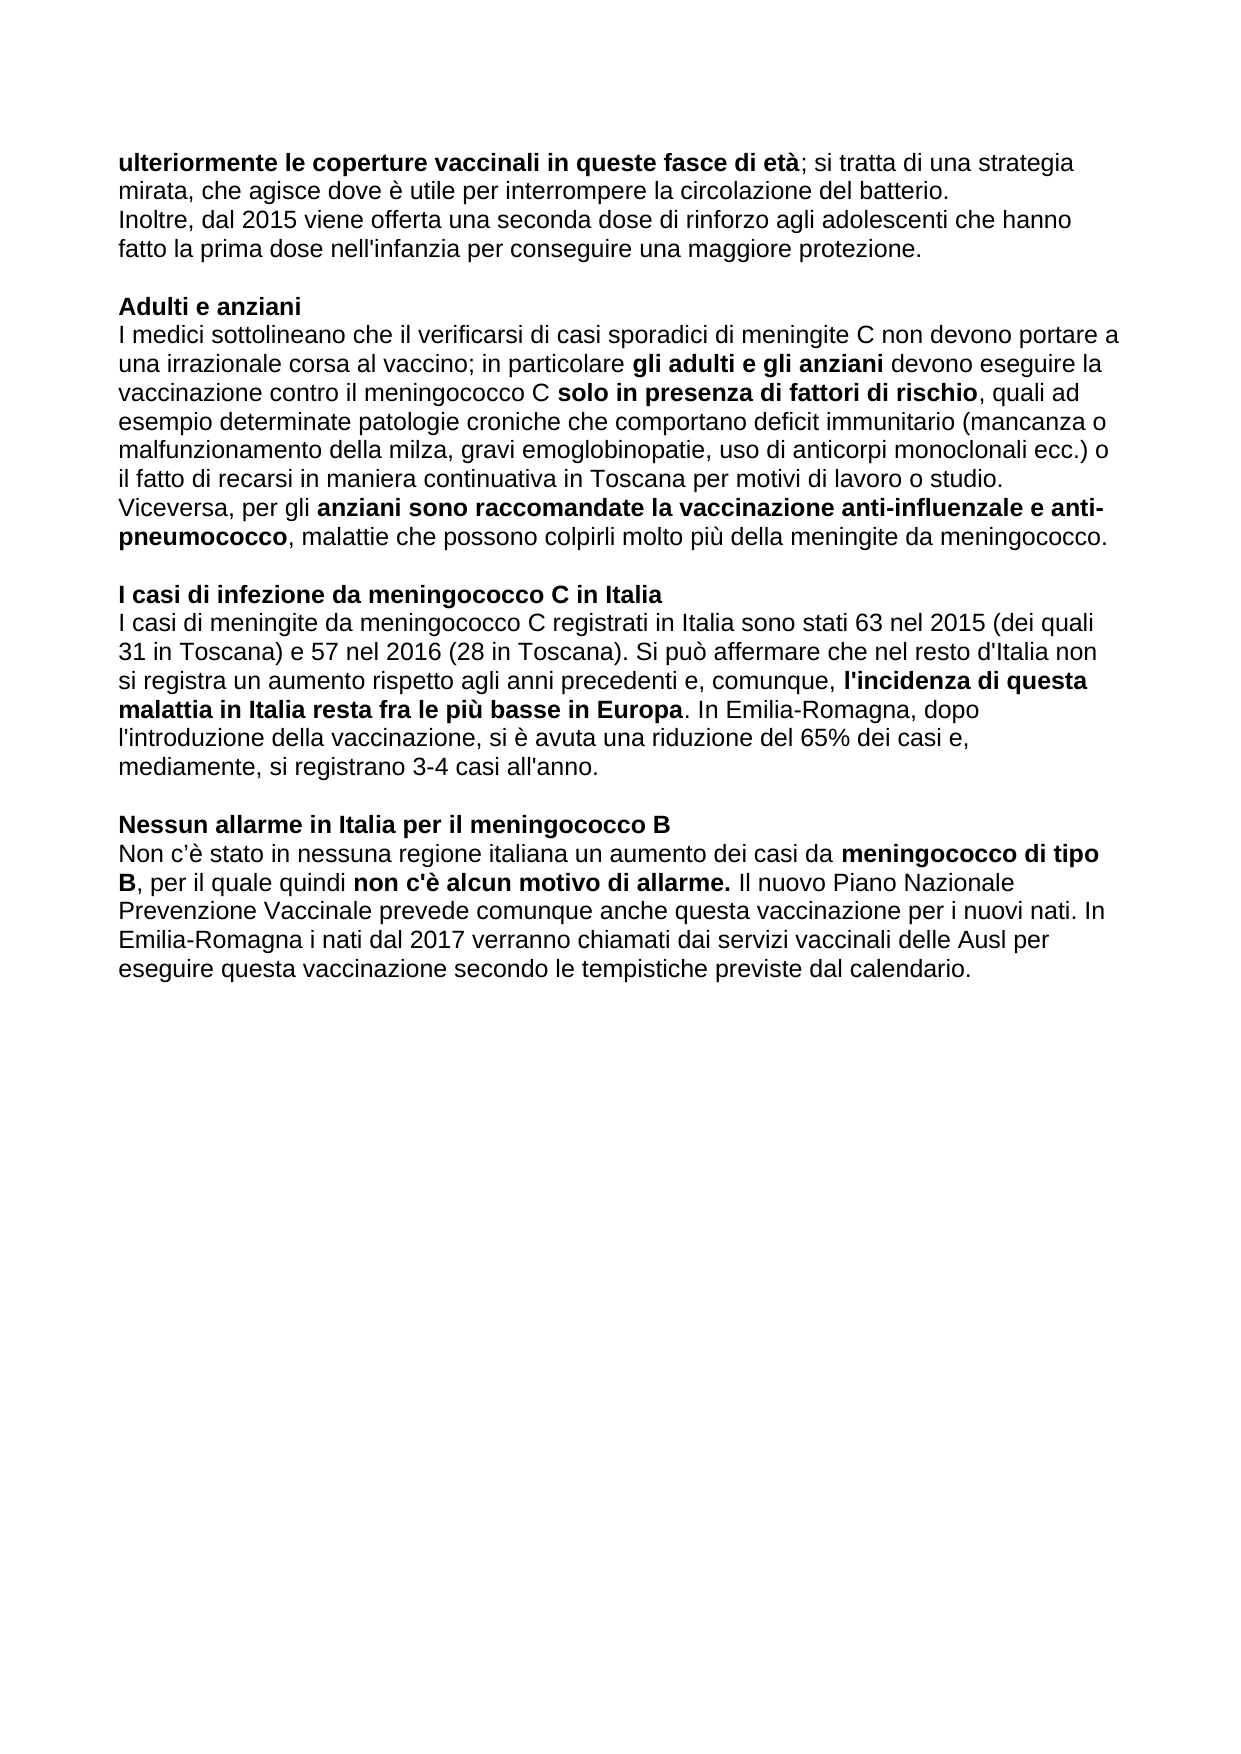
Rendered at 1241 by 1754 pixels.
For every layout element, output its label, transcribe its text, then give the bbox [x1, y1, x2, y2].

text I casi di infezione da meningococco C in Italia I casi di meningite da meningococco C registrati in Italia sono stati 63 nel 2015 (dei quali 31 in Toscana) e 57 nel 2016 (28 in Toscana). Si può affermare che nel resto d'Italia non si registra un aumento rispetto agli anni precedenti e, comunque, l'incidenza di questa malattia in Italia resta fra le più basse in Europa. In Emilia-Romagna, dopo l'introduzione della vaccinazione, si è avuta una riduzione del 65% dei casi e, mediamente, si registrano 3-4 casi all'anno. [118, 580, 1122, 781]
text Adulti e anziani I medici sottolineano che il verificarsi di casi sporadici di meningite C non devono portare a una irrazionale corsa al vaccino; in particolare gli adulti e gli anziani devono eseguire la vaccinazione contro il meningococco C solo in presenza di fattori di rischio, quali ad esempio determinate patologie croniche che comportano deficit immunitario (mancanza o malfunzionamento della milza, gravi emoglobinopatie, uso di anticorpi monoclonali ecc.) o il fatto di recarsi in maniera continuativa in Toscana per motivi di lavoro o studio. Viceversa, per gli anziani sono raccomandate la vaccinazione anti-influenzale e anti-pneumococco, malattie che possono colpirli molto più della meningite da meningococco. [118, 292, 1122, 551]
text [118, 148, 1122, 263]
text Nessun allarme in Italia per il meningococco B Non c’è stato in nessuna regione italiana un aumento dei casi da meningococco di tipo B, per il quale quindi non c'è alcun motivo di allarme. Il nuovo Piano Nazionale Prevenzione Vaccinale prevede comunque anche questa vaccinazione per i nuovi nati. In Emilia-Romagna i nati dal 2017 verranno chiamati dai servizi vaccinali delle Ausl per eseguire questa vaccinazione secondo le tempistiche previste dal calendario. [118, 810, 1122, 983]
